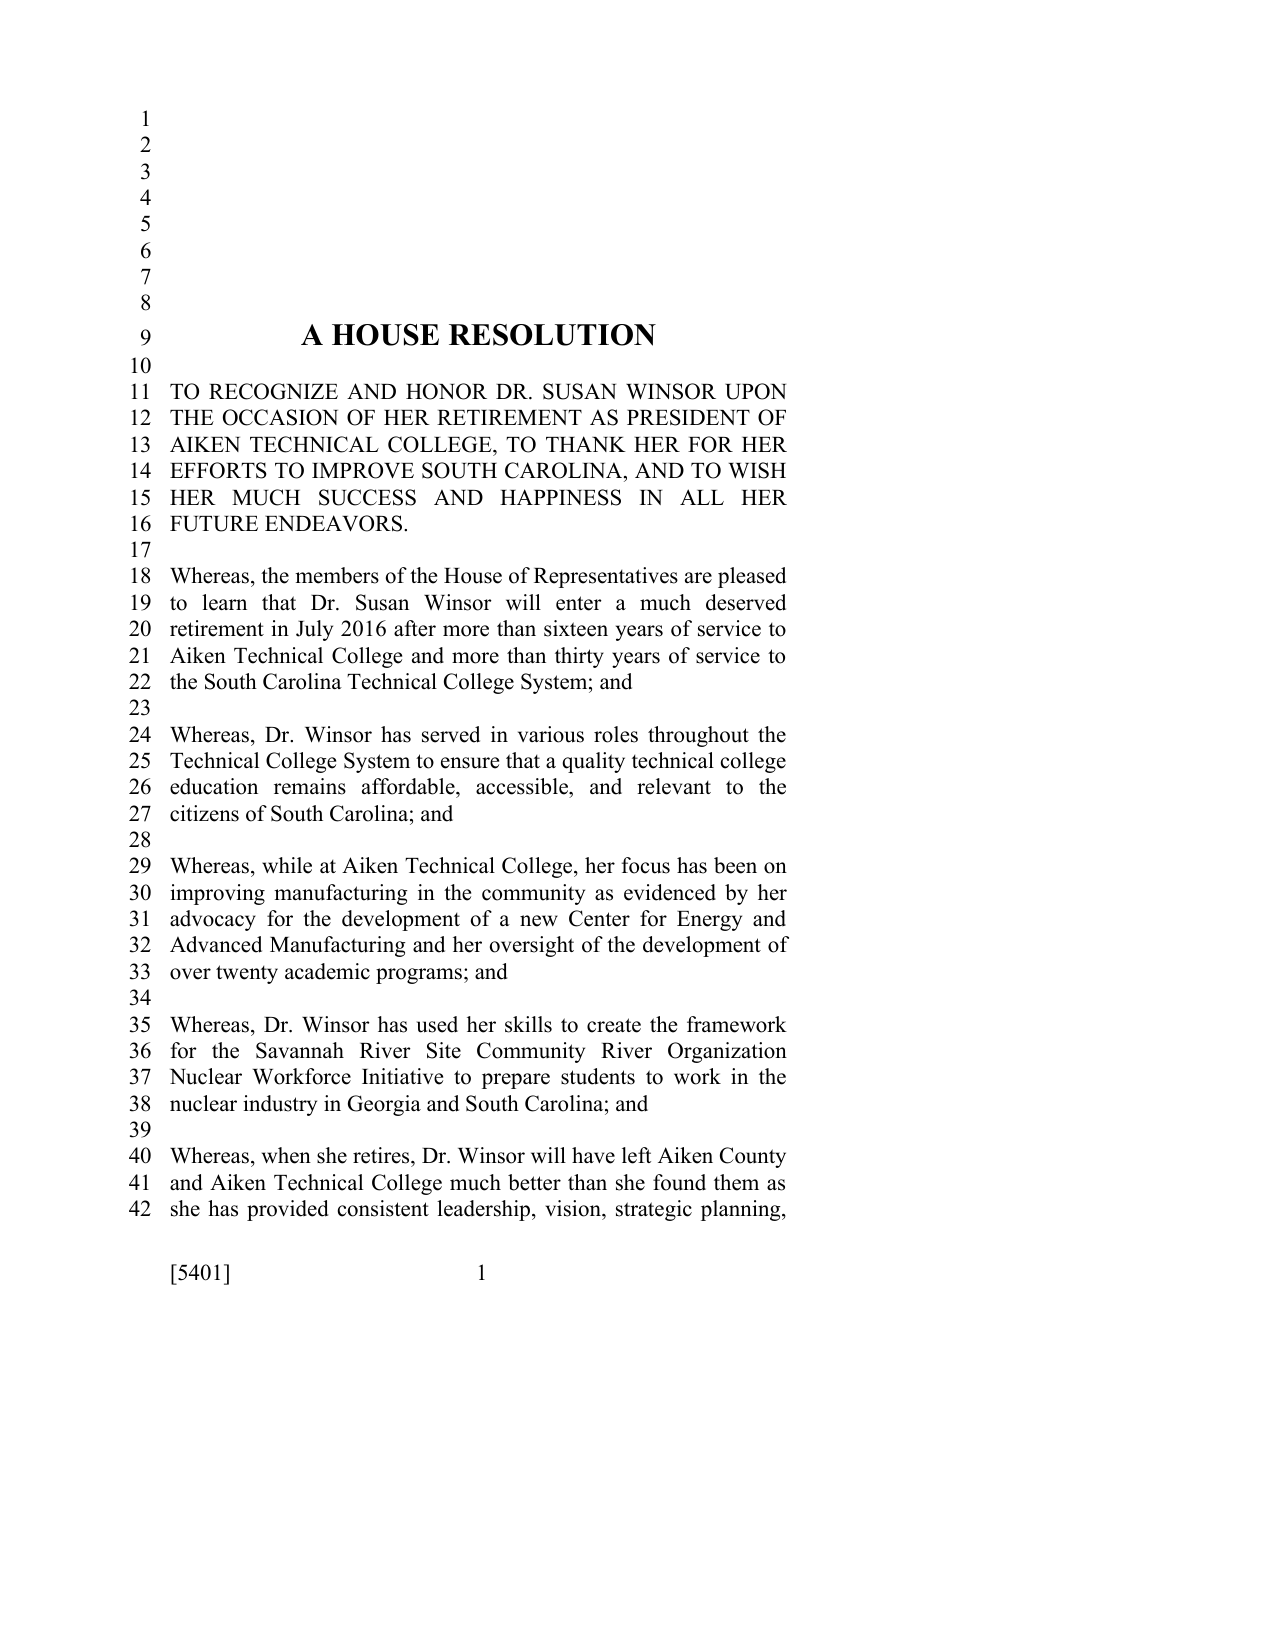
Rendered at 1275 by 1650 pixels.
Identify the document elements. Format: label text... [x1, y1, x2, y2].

text Whereas, the members of the House of Representatives are pleased to learn that Dr. Susan Winsor will enter a much deserved retirement in July 2016 after more than sixteen years of service to Aiken Technical College and more than thirty years of service to the South Carolina Technical College System; and [169, 563, 787, 694]
text Whereas, while at Aiken Technical College, her focus has been on improving manufacturing in the community as evidenced by her advocacy for the development of a new Center for Energy and Advanced Manufacturing and her oversight of the development of over twenty academic programs; and [169, 852, 787, 984]
text Whereas, Dr. Winsor has used her skills to create the framework for the Savannah River Site Community River Organization Nuclear Workforce Initiative to prepare students to work in the nuclear industry in Georgia and South Carolina; and [169, 1011, 787, 1116]
text TO RECOGNIZE AND HONOR DR. SUSAN WINSOR UPON THE OCCASION OF HER RETIREMENT AS PRESIDENT OF AIKEN TECHNICAL COLLEGE, TO THANK HER FOR HER EFFORTS TO IMPROVE SOUTH CAROLINA, AND TO WISH HER MUCH SUCCESS AND HAPPINESS IN ALL HER FUTURE ENDEAVORS. [169, 378, 787, 536]
text Whereas, Dr. Winsor has served in various roles throughout the Technical College System to ensure that a quality technical college education remains affordable, accessible, and relevant to the citizens of South Carolina; and [169, 721, 787, 826]
text A HOUSE RESOLUTION [169, 316, 787, 352]
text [169, 1142, 787, 1221]
